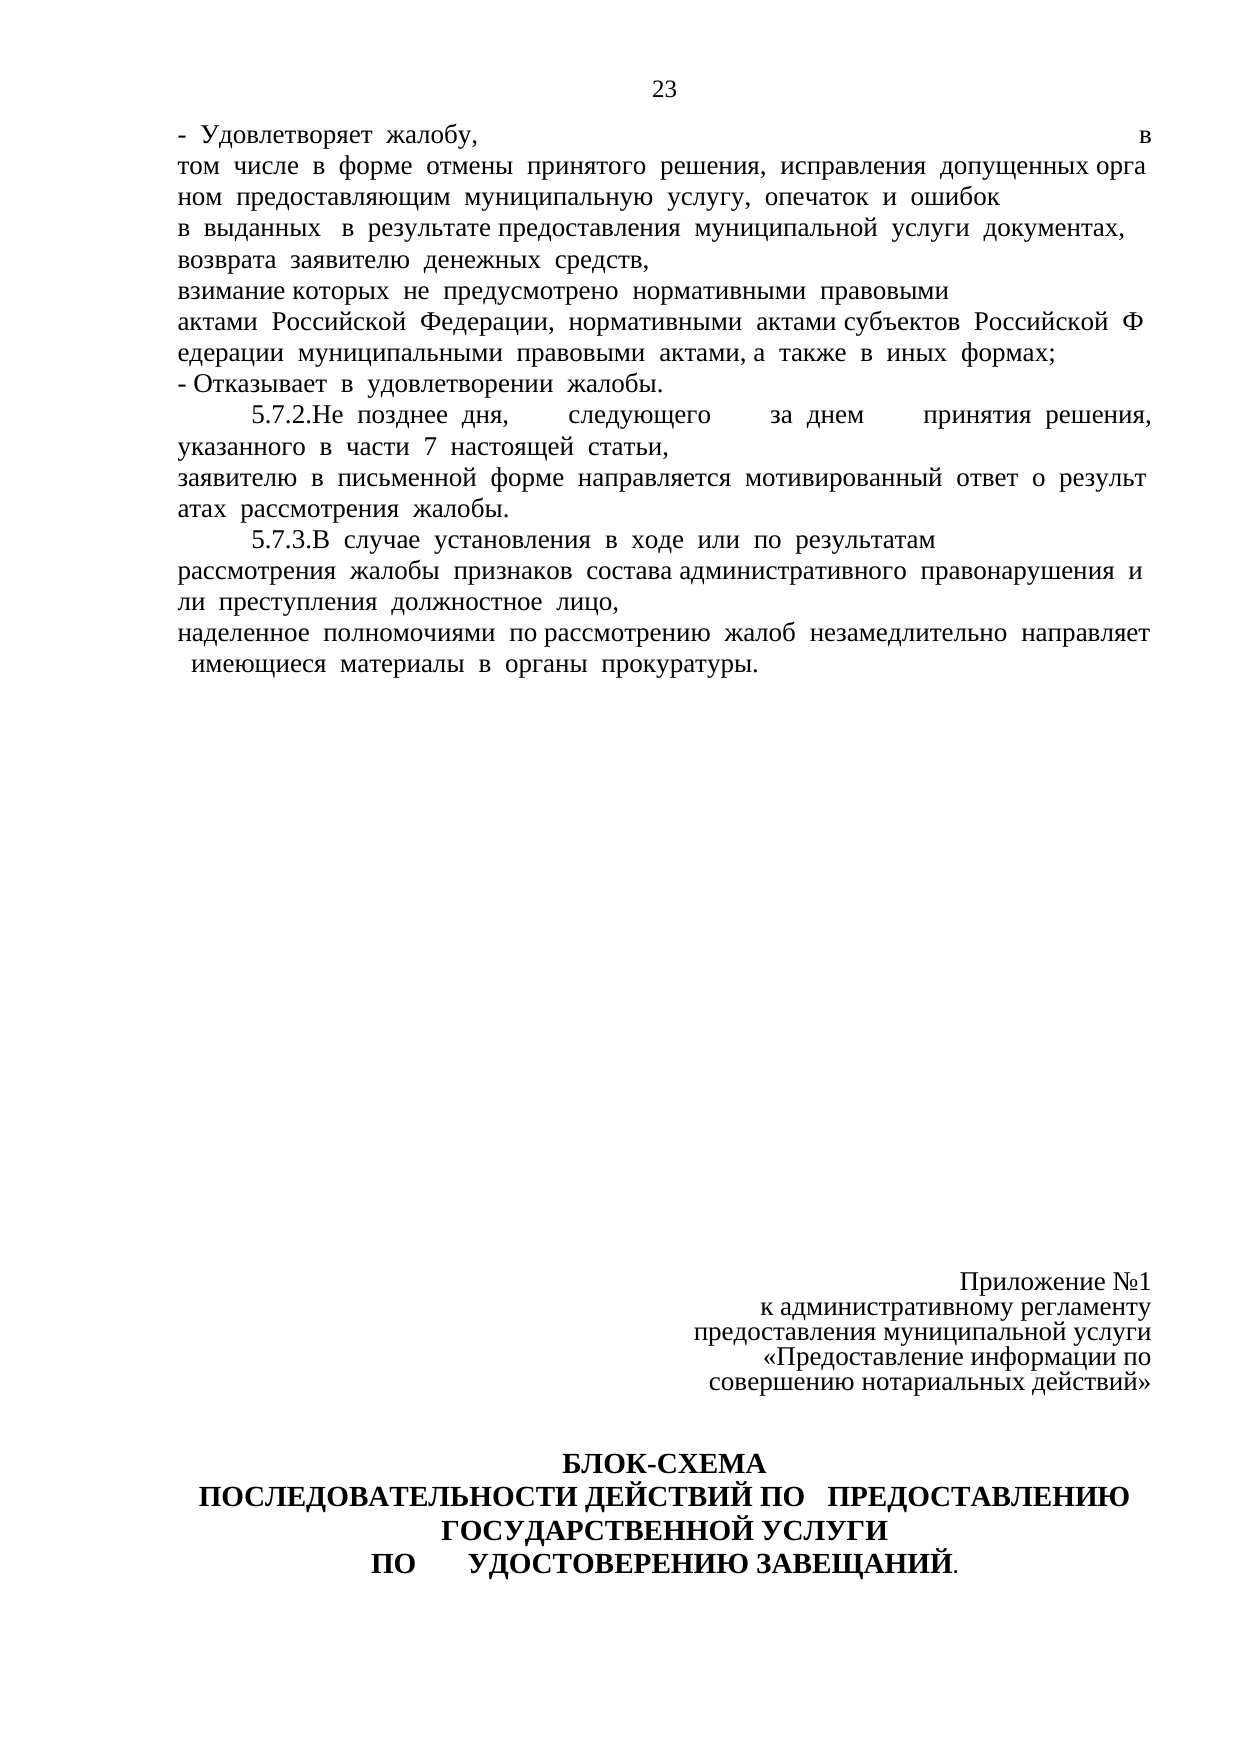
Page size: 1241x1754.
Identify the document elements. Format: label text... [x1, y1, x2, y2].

text предоставления муниципальной услуги [177, 1320, 1152, 1345]
text - Отказывает в удовлетворении жалобы. [177, 367, 1152, 398]
text 5.7.3.В случае установления в ходе или по результатам рассмотрения жалобы признаков состава административного правонарушения или преступления должностное лицо, наделенное полномочиями по рассмотрению жалоб незамедлительно направляет имеющиеся материалы в органы прокуратуры. [177, 523, 1152, 679]
text к административному регламенту [177, 1295, 1152, 1320]
text Приложение №1 [177, 1271, 1152, 1295]
text совершению нотариальных действий» [177, 1370, 1152, 1395]
text - Удовлетворяет жалобу, в том числе в форме отмены принятого решения, исправления допущенных органом предоставляющим муниципальную услугу, опечаток и ошибок в выданных в результате предоставления муниципальной услуги документах, возврата заявителю денежных средств, взимание которых не предусмотрено нормативными правовыми актами Российской Федерации, нормативными актами субъектов Российской Федерации муниципальными правовыми актами, а также в иных формах; [177, 118, 1152, 367]
text 5.7.2.Не позднее дня, следующего за днем принятия решения, указанного в части 7 настоящей статьи, заявителю в письменной форме направляется мотивированный ответ о результатах рассмотрения жалобы. [177, 398, 1152, 523]
text «Предоставление информации по [177, 1345, 1152, 1370]
text БЛОК-СХЕМА ПОСЛЕДОВАТЕЛЬНОСТИ ДЕЙСТВИЙ ПО ПРЕДОСТАВЛЕНИЮ ГОСУДАРСТВЕННОЙ УСЛУГИ ПО УДОСТОВЕРЕНИЮ ЗАВЕЩАНИЙ. [177, 1446, 1152, 1580]
